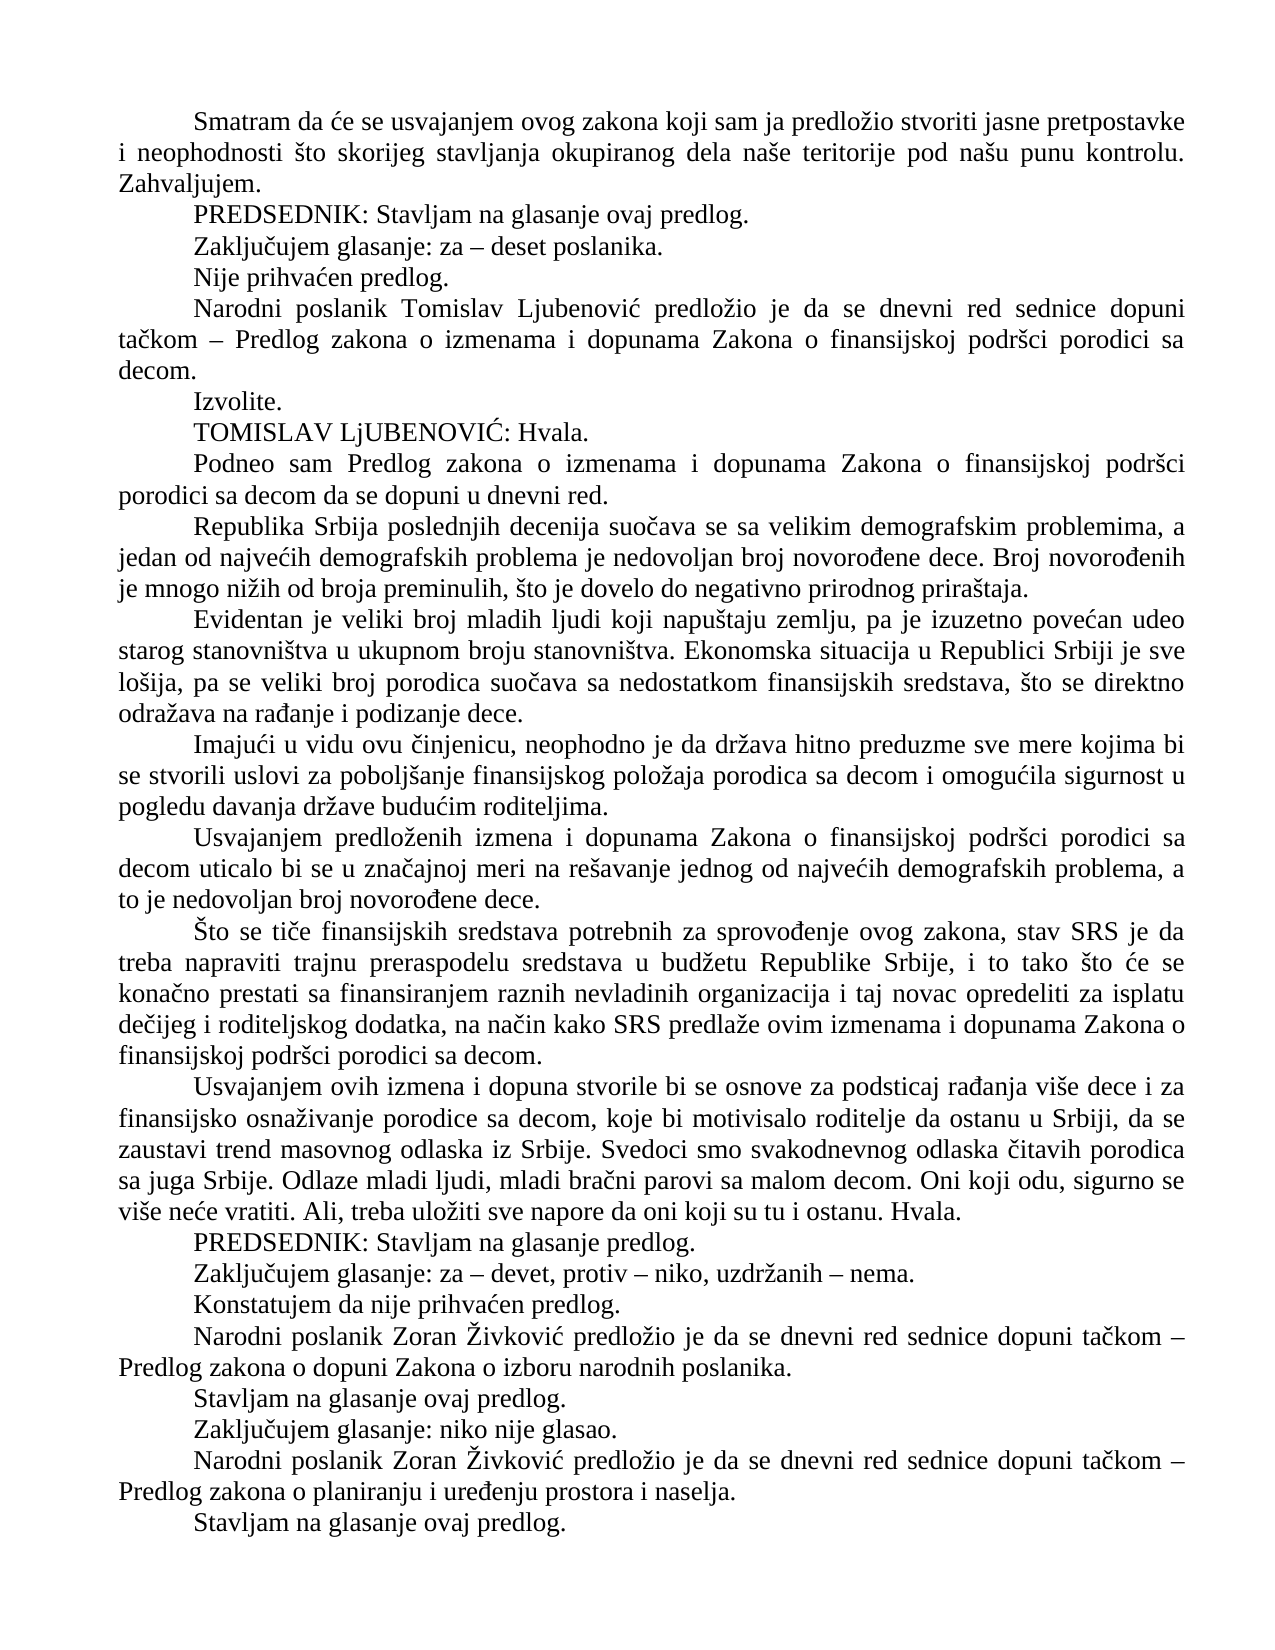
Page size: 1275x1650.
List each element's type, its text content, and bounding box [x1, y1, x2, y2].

text Republika Srbija poslednjih decenija suočava se sa velikim demografskim problemima, a jedan od najvećih demografskih problema je nedovoljan broj novorođene dece. Broj novorođenih je mnogo nižih od broja preminulih, što je dovelo do negativno prirodnog priraštaja. [118, 510, 1186, 603]
text Što se tiče finansijskih sredstava potrebnih za sprovođenje ovog zakona, stav SRS je da treba napraviti trajnu preraspodelu sredstava u budžetu Republike Srbije, i to tako što će se konačno prestati sa finansiranjem raznih nevladinih organizacija i taj novac opredeliti za isplatu dečijeg i roditeljskog dodatka, na način kako SRS predlaže ovim izmenama i dopunama Zakona o finansijskoj podršci porodici sa decom. [118, 915, 1186, 1071]
text Narodni poslanik Zoran Živković predložio je da se dnevni red sednice dopuni tačkom – Predlog zakona o dopuni Zakona o izboru narodnih poslanika. [118, 1320, 1186, 1382]
text Stavljam na glasanje ovaj predlog. [118, 1507, 1186, 1538]
text Konstatujem da nije prihvaćen predlog. [118, 1288, 1186, 1320]
text PREDSEDNIK: Stavljam na glasanje predlog. [118, 1226, 1186, 1257]
text Podneo sam Predlog zakona o izmenama i dopunama Zakona o finansijskoj podršci porodici sa decom da se dopuni u dnevni red. [118, 448, 1186, 510]
text Narodni poslanik Zoran Živković predložio je da se dnevni red sednice dopuni tačkom – Predlog zakona o planiranju i uređenju prostora i naselja. [118, 1444, 1186, 1507]
text Zaključujem glasanje: za – devet, protiv – niko, uzdržanih – nema. [118, 1257, 1186, 1288]
text Zaključujem glasanje: za – deset poslanika. [118, 229, 1186, 261]
text Narodni poslanik Tomislav Ljubenović predložio je da se dnevni red sednice dopuni tačkom – Predlog zakona o izmenama i dopunama Zakona o finansijskoj podršci porodici sa decom. [118, 292, 1186, 385]
text Imajući u vidu ovu činjenicu, neophodno je da država hitno preduzme sve mere kojima bi se stvorili uslovi za poboljšanje finansijskog položaja porodica sa decom i omogućila sigurnost u pogledu davanja države budućim roditeljima. [118, 728, 1186, 821]
text Izvolite. [118, 385, 1186, 416]
text Stavljam na glasanje ovaj predlog. [118, 1382, 1186, 1413]
text Smatram da će se usvajanjem ovog zakona koji sam ja predložio stvoriti jasne pretpostavke i neophodnosti što skorijeg stavljanja okupiranog dela naše teritorije pod našu punu kontrolu. Zahvaljujem. [118, 105, 1186, 198]
text Zaključujem glasanje: niko nije glasao. [118, 1413, 1186, 1444]
text Nije prihvaćen predlog. [118, 261, 1186, 292]
text TOMISLAV LjUBENOVIĆ: Hvala. [118, 416, 1186, 448]
text Usvajanjem ovih izmena i dopuna stvorile bi se osnove za podsticaj rađanja više dece i za finansijsko osnaživanje porodice sa decom, koje bi motivisalo roditelje da ostanu u Srbiji, da se zaustavi trend masovnog odlaska iz Srbije. Svedoci smo svakodnevnog odlaska čitavih porodica sa juga Srbije. Odlaze mladi ljudi, mladi bračni parovi sa malom decom. Oni koji odu, sigurno se više neće vratiti. Ali, treba uložiti sve napore da oni koji su tu i ostanu. Hvala. [118, 1071, 1186, 1226]
text Usvajanjem predloženih izmena i dopunama Zakona o finansijskoj podršci porodici sa decom uticalo bi se u značajnoj meri na rešavanje jednog od najvećih demografskih problema, a to je nedovoljan broj novorođene dece. [118, 821, 1186, 915]
text Evidentan je veliki broj mladih ljudi koji napuštaju zemlju, pa je izuzetno povećan udeo starog stanovništva u ukupnom broju stanovništva. Ekonomska situacija u Republici Srbiji je sve lošija, pa se veliki broj porodica suočava sa nedostatkom finansijskih sredstava, što se direktno odražava na rađanje i podizanje dece. [118, 603, 1186, 728]
text PREDSEDNIK: Stavljam na glasanje ovaj predlog. [118, 198, 1186, 229]
